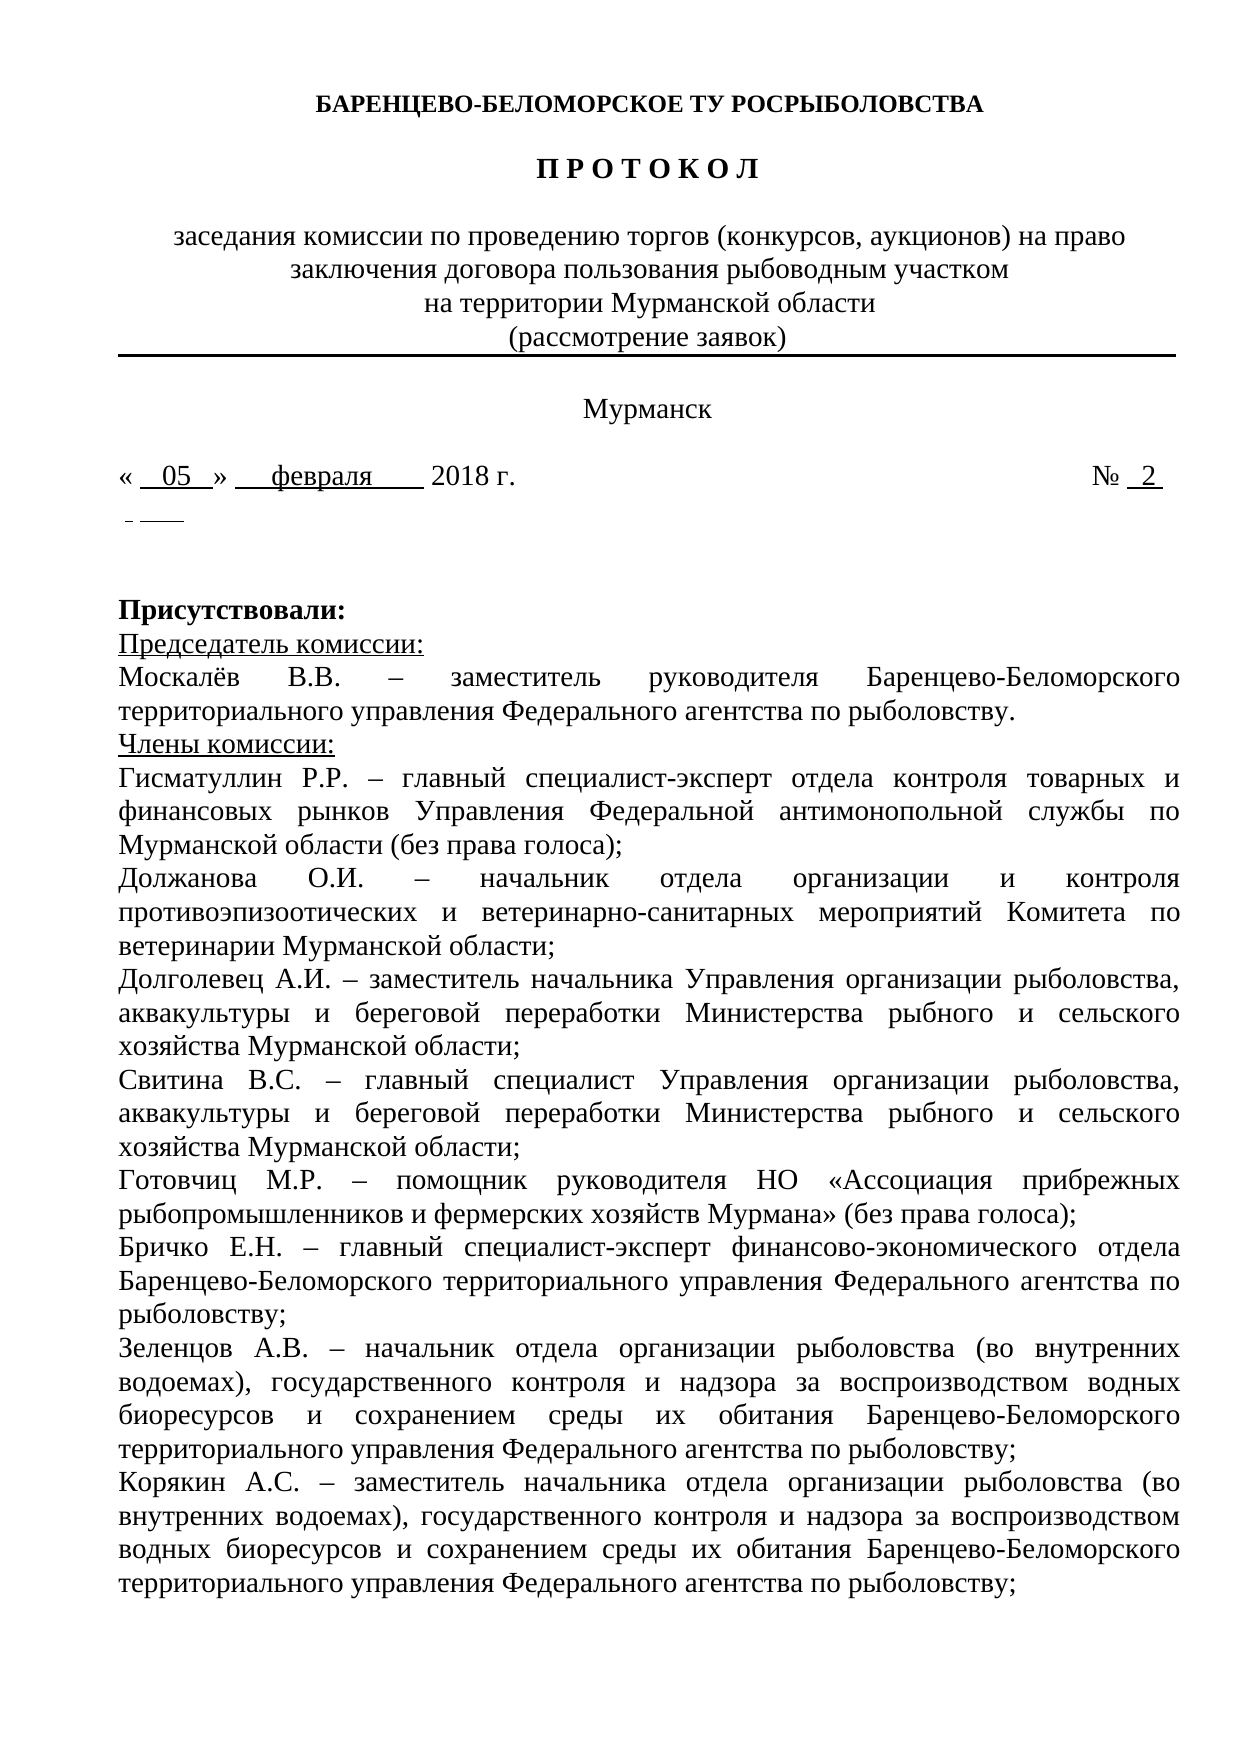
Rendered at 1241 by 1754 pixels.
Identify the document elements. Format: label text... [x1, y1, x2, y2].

text Бричко Е.Н. – главный специалист-эксперт финансово-экономического отдела Баренцево-Беломорского территориального управления Федерального агентства по рыболовству; [118, 1229, 1181, 1330]
text Должанова О.И. – начальник отдела организации и контроля противоэпизоотических и ветеринарно-санитарных мероприятий Комитета по ветеринарии Мурманской области; [118, 861, 1181, 961]
text П Р О Т О К О Л [118, 151, 1176, 184]
text Присутствовали: [118, 592, 1181, 626]
text Москалёв В.В. – заместитель руководителя Баренцево-Беломорского территориального управления Федерального агентства по рыболовству. [118, 659, 1181, 726]
text БАРЕНЦЕВО-БЕЛОМОРСКОЕ ТУ РОСРЫБОЛОВСТВА [118, 89, 1181, 117]
text Корякин А.С. – заместитель начальника отдела организации рыболовства (во внутренних водоемах), государственного контроля и надзора за воспроизводством водных биоресурсов и сохранением среды их обитания Баренцево-Беломорского территориального управления Федерального агентства по рыболовству; [118, 1464, 1181, 1598]
text « 05 » февраля 2018 г. № 2 . . [118, 458, 1176, 525]
text Гисматуллин Р.Р. – главный специалист-эксперт отдела контроля товарных и финансовых рынков Управления Федеральной антимонопольной службы по Мурманской области (без права голоса); [118, 760, 1181, 861]
text Председатель комиссии: [118, 626, 1181, 659]
text на территории Мурманской области [118, 285, 1181, 319]
text Зеленцов А.В. – начальник отдела организации рыболовства (во внутренних водоемах), государственного контроля и надзора за воспроизводством водных биоресурсов и сохранением среды их обитания Баренцево-Беломорского территориального управления Федерального агентства по рыболовству; [118, 1330, 1181, 1464]
text Члены комиссии: [118, 726, 1181, 760]
text (рассмотрение заявок) [118, 319, 1176, 354]
text Мурманск [118, 391, 1176, 424]
text Свитина В.С. – главный специалист Управления организации рыболовства, аквакультуры и береговой переработки Министерства рыбного и сельского хозяйства Мурманской области; [118, 1062, 1181, 1162]
text Долголевец А.И. – заместитель начальника Управления организации рыболовства, аквакультуры и береговой переработки Министерства рыбного и сельского хозяйства Мурманской области; [118, 961, 1181, 1062]
text заседания комиссии по проведению торгов (конкурсов, аукционов) на право заключения договора пользования рыбоводным участком [118, 218, 1181, 285]
text Готовчиц М.Р. – помощник руководителя НО «Ассоциация прибрежных рыбопромышленников и фермерских хозяйств Мурмана» (без права голоса); [118, 1162, 1181, 1229]
